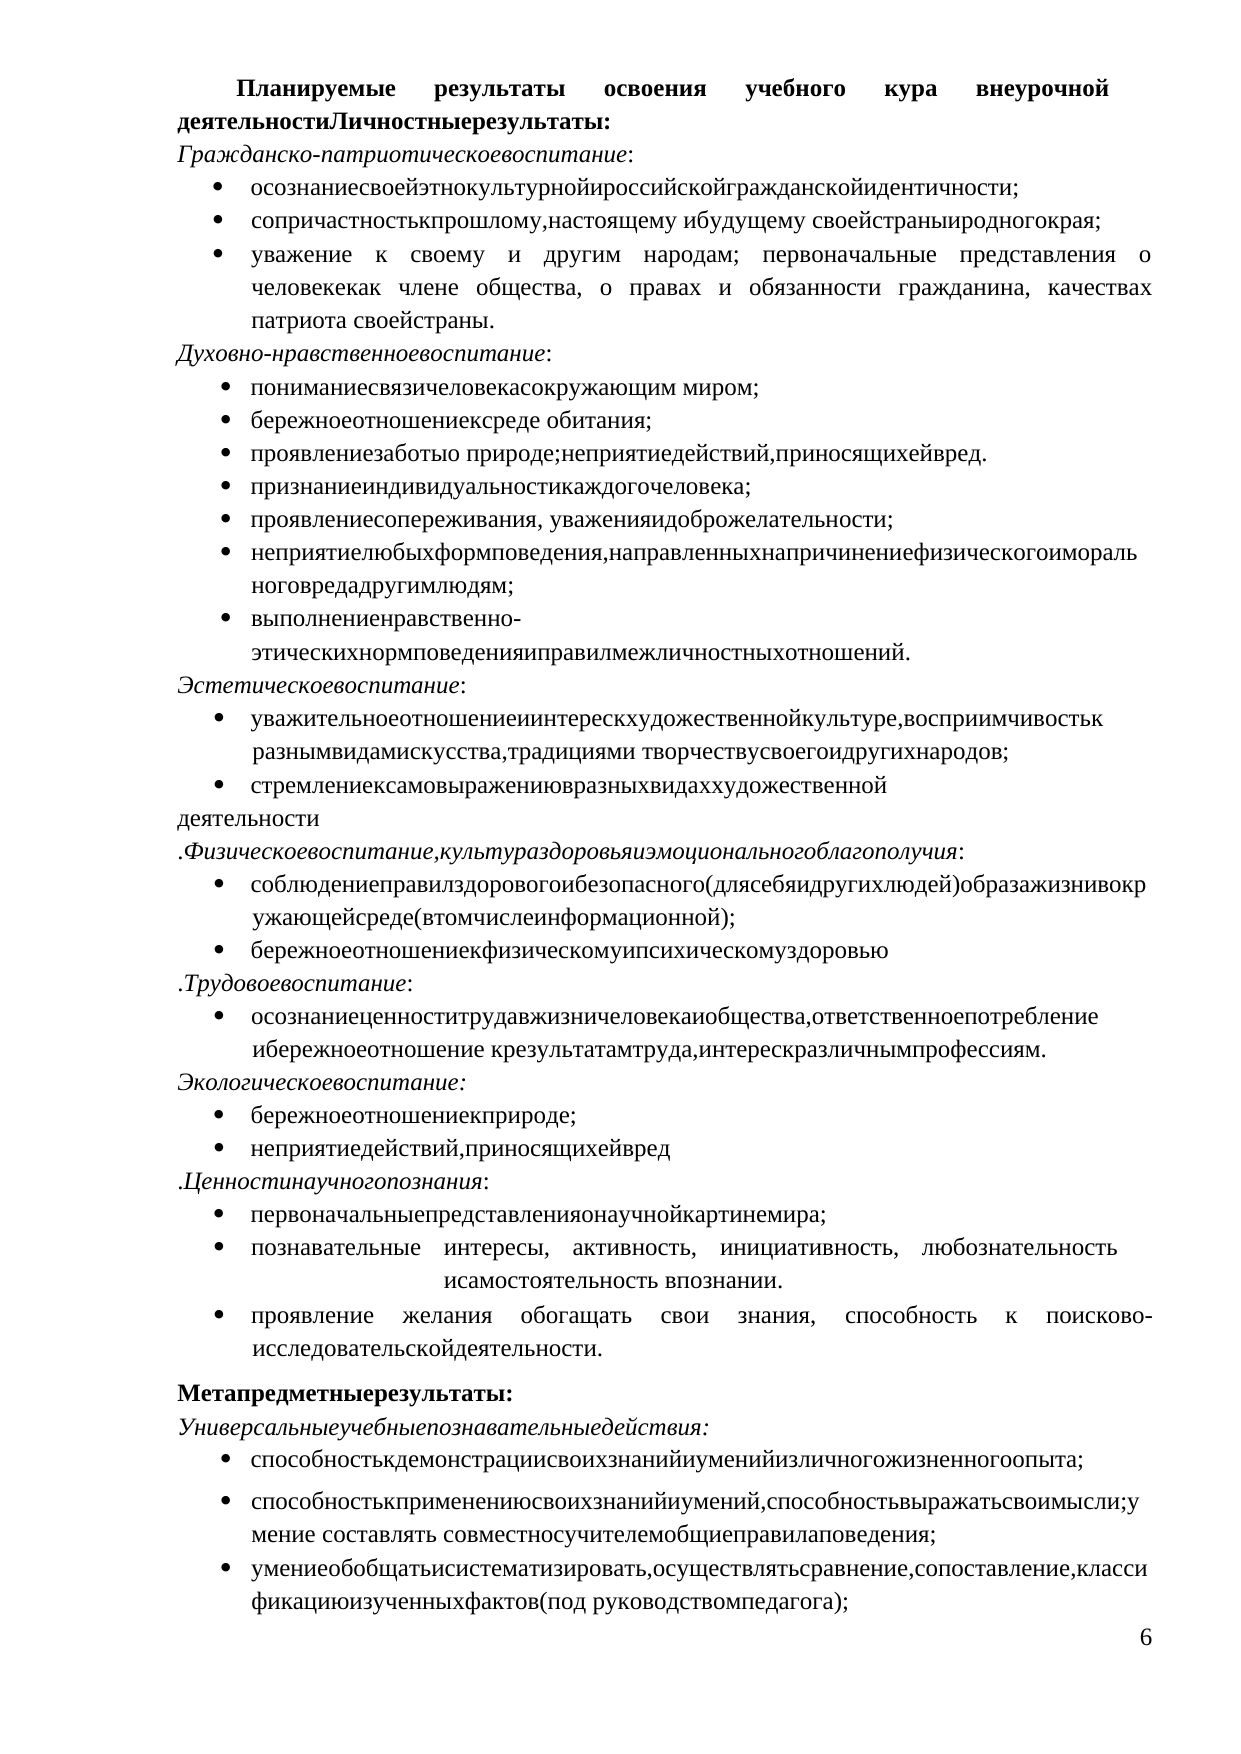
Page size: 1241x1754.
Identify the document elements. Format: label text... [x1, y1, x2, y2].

list сопричастностькпрошлому,настоящему ибудущему своейстраныиродногокрая; [213, 206, 1152, 234]
list способностькдемонстрациисвоихзнанийиуменийизличногожизненногоопыта; [221, 1444, 1217, 1473]
list бережноеотношениекприроде; [214, 1100, 1217, 1129]
text Эстетическоевоспитание: [177, 670, 1217, 699]
text Экологическоевоспитание: [177, 1067, 1217, 1096]
list умениеобобщатьисистематизировать,осуществлятьсравнение,сопоставление,классификациюизученныхфактов(под руководствомпедагога); [221, 1553, 1148, 1614]
list неприятиедействий,приносящихейвред.Ценностинаучногопознания: [177, 1133, 701, 1195]
list пониманиесвязичеловекасокружающим миром; [221, 372, 1217, 401]
list проявлениезаботыо природе;неприятиедействий,приносящихейвред. [221, 438, 1217, 467]
list осознаниеценноститрудавжизничеловекаиобщества,ответственноепотребление ибережноеотношение крезультатамтруда,интерескразличнымпрофессиям. [214, 1001, 1153, 1063]
text Гражданско-патриотическоевоспитание: [177, 139, 1217, 168]
list проявление желания обогащать свои знания, способность к поисково-исследовательскойдеятельности. [214, 1300, 1154, 1361]
list проявлениесопереживания, уваженияидоброжелательности; [221, 504, 1217, 533]
list бережноеотношениекфизическомуипсихическомуздоровью.Трудовоевоспитание: [177, 935, 930, 997]
list неприятиелюбыхформповедения,направленныхнапричинениефизическогоиморальноговредадругимлюдям; [221, 537, 1148, 599]
list осознаниесвоейэтнокультурнойироссийскойгражданскойидентичности; [213, 172, 1217, 201]
text Универсальныеучебныепознавательныедействия: [177, 1412, 1217, 1440]
subtitle Планируемые результаты освоения учебного кура внеурочной деятельностиЛичностныерезультаты: [177, 73, 1110, 135]
list бережноеотношениексреде обитания; [221, 405, 1217, 433]
list познавательные интересы, активность, инициативность, любознательность исамостоятельность впознании. [214, 1232, 1153, 1294]
list первоначальныепредставленияонаучнойкартинемира; [214, 1199, 1217, 1228]
list признаниеиндивидуальностикаждогочеловека; [221, 471, 1217, 500]
subtitle Метапредметныерезультаты: [177, 1378, 1217, 1407]
list стремлениексамовыражениювразныхвидаххудожественной деятельности.Физическоевоспитание,культураздоровьяиэмоциональногоблагополучия: [177, 770, 1078, 864]
list уважение к своему и другим народам; первоначальные представления о человекекак члене общества, о правах и обязанности гражданина, качествах патриота своейстраны. [213, 239, 1152, 334]
list выполнениенравственно-этическихнормповеденияиправилмежличностныхотношений. [221, 603, 1112, 665]
text Духовно-нравственноевоспитание: [177, 338, 1217, 367]
list соблюдениеправилздоровогоибезопасного(длясебяидругихлюдей)образажизнивокружающейсреде(втомчислеинформационной); [214, 869, 1148, 931]
list уважительноеотношениеиинтерескхудожественнойкультуре,восприимчивостьк разнымвидамискусства,традициями творчествусвоегоидругихнародов; [214, 703, 1149, 765]
list способностькприменениюсвоихзнанийиумений,способностьвыражатьсвоимысли;умение составлять совместносучителемобщиеправилаповедения; [221, 1486, 1148, 1548]
